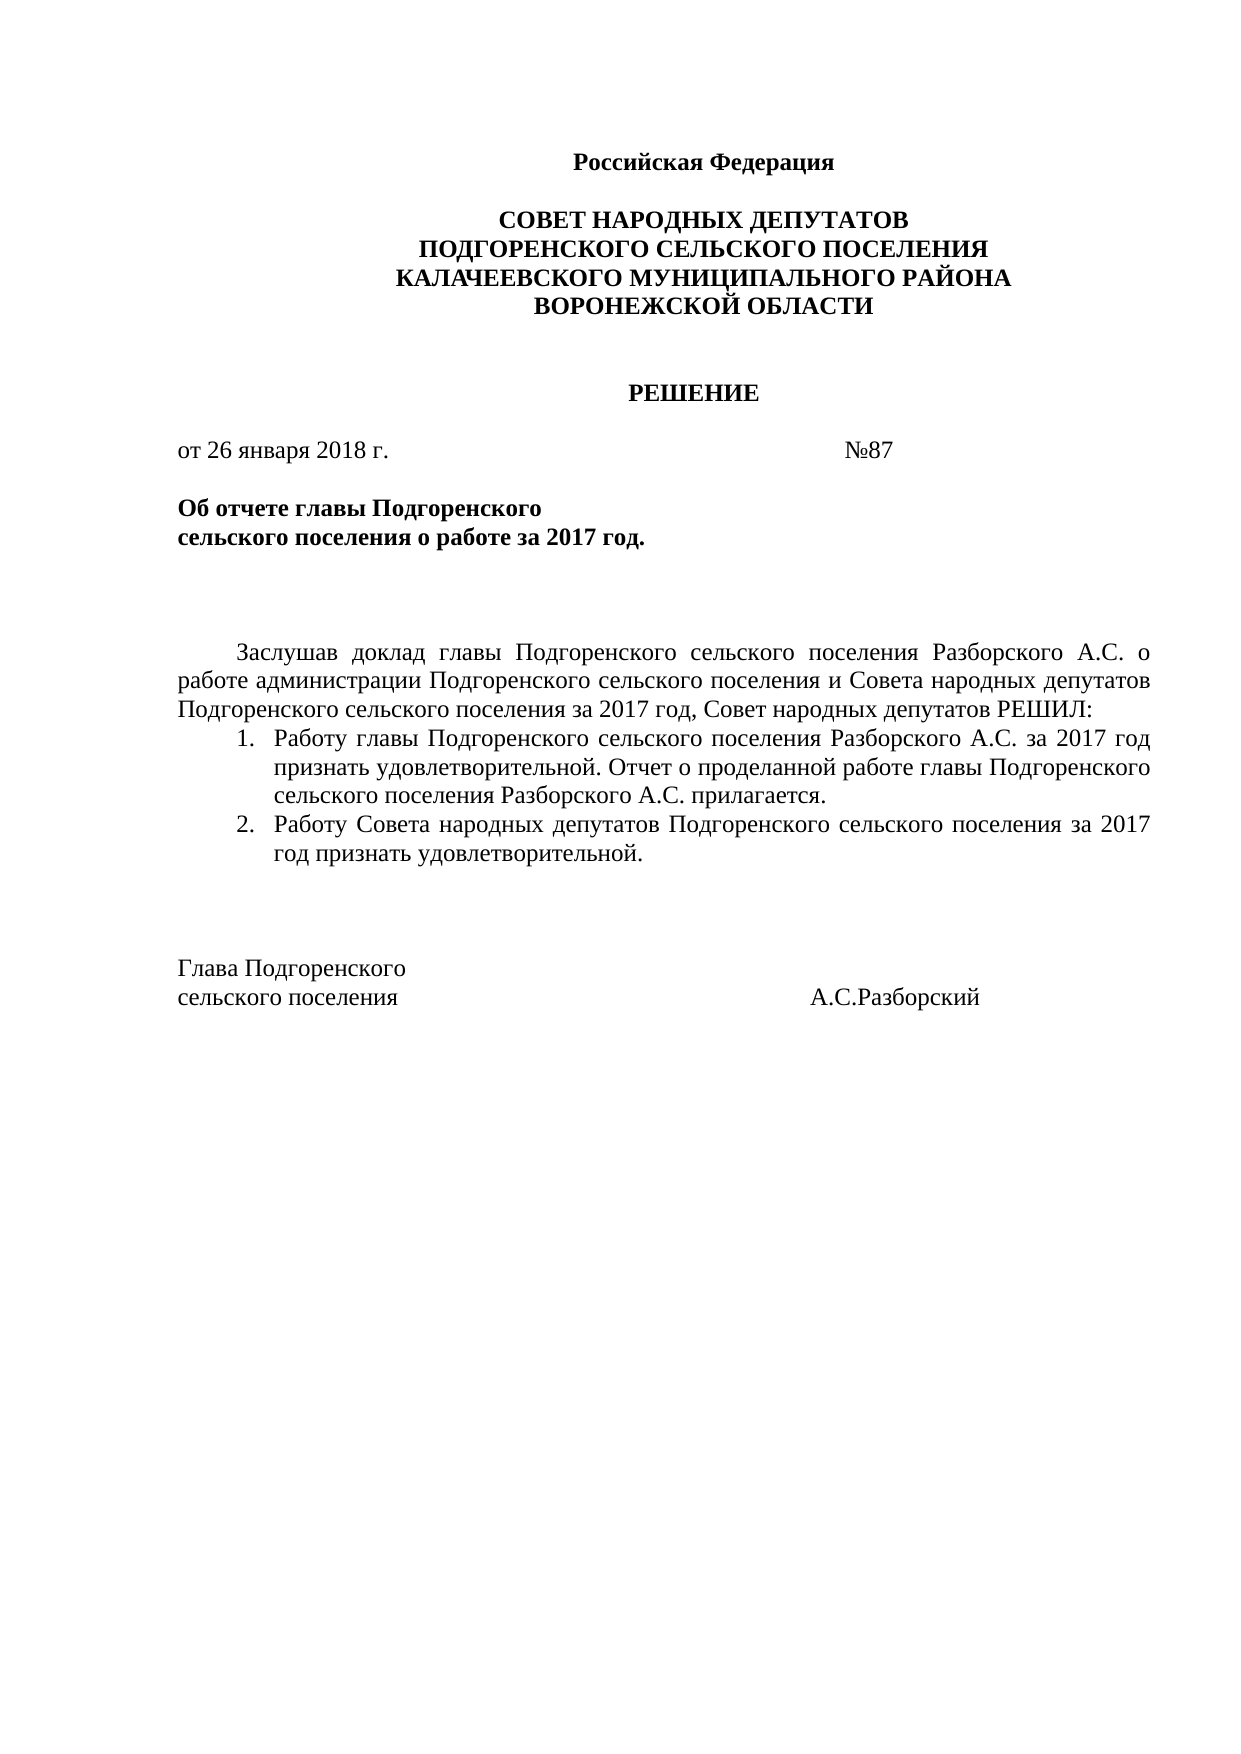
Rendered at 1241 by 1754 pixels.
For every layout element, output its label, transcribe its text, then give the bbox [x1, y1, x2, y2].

text Об отчете главы Подгоренского [177, 493, 1152, 522]
text сельского поселения о работе за 2017 год. [177, 522, 1152, 551]
text СОВЕТ НАРОДНЫХ ДЕПУТАТОВ [177, 205, 1171, 234]
text ПОДГОРЕНСКОГО СЕЛЬСКОГО ПОСЕЛЕНИЯ [177, 234, 1171, 263]
list Работу главы Подгоренского сельского поселения Разборского А.С. за 2017 год признать удовлетворительной. Отчет о проделанной работе главы Подгоренского сельского поселения Разборского А.С. прилагается. [236, 723, 1152, 809]
text сельского поселения А.С.Разборский [177, 982, 1152, 1011]
text от 26 января 2018 г. №87 [177, 436, 1152, 464]
text Заслушав доклад главы Подгоренского сельского поселения Разборского А.С. о работе администрации Подгоренского сельского поселения и Совета народных депутатов Подгоренского сельского поселения за 2017 год, Совет народных депутатов РЕШИЛ: [177, 637, 1152, 723]
text РЕШЕНИЕ [177, 378, 1152, 407]
text Глава Подгоренского [177, 953, 1152, 982]
text КАЛАЧЕЕВСКОГО МУНИЦИПАЛЬНОГО РАЙОНА [177, 263, 1171, 291]
text ВОРОНЕЖСКОЙ ОБЛАСТИ [177, 291, 1171, 320]
text Российская Федерация [177, 147, 1171, 176]
list Работу Совета народных депутатов Подгоренского сельского поселения за 2017 год признать удовлетворительной. [236, 809, 1152, 867]
